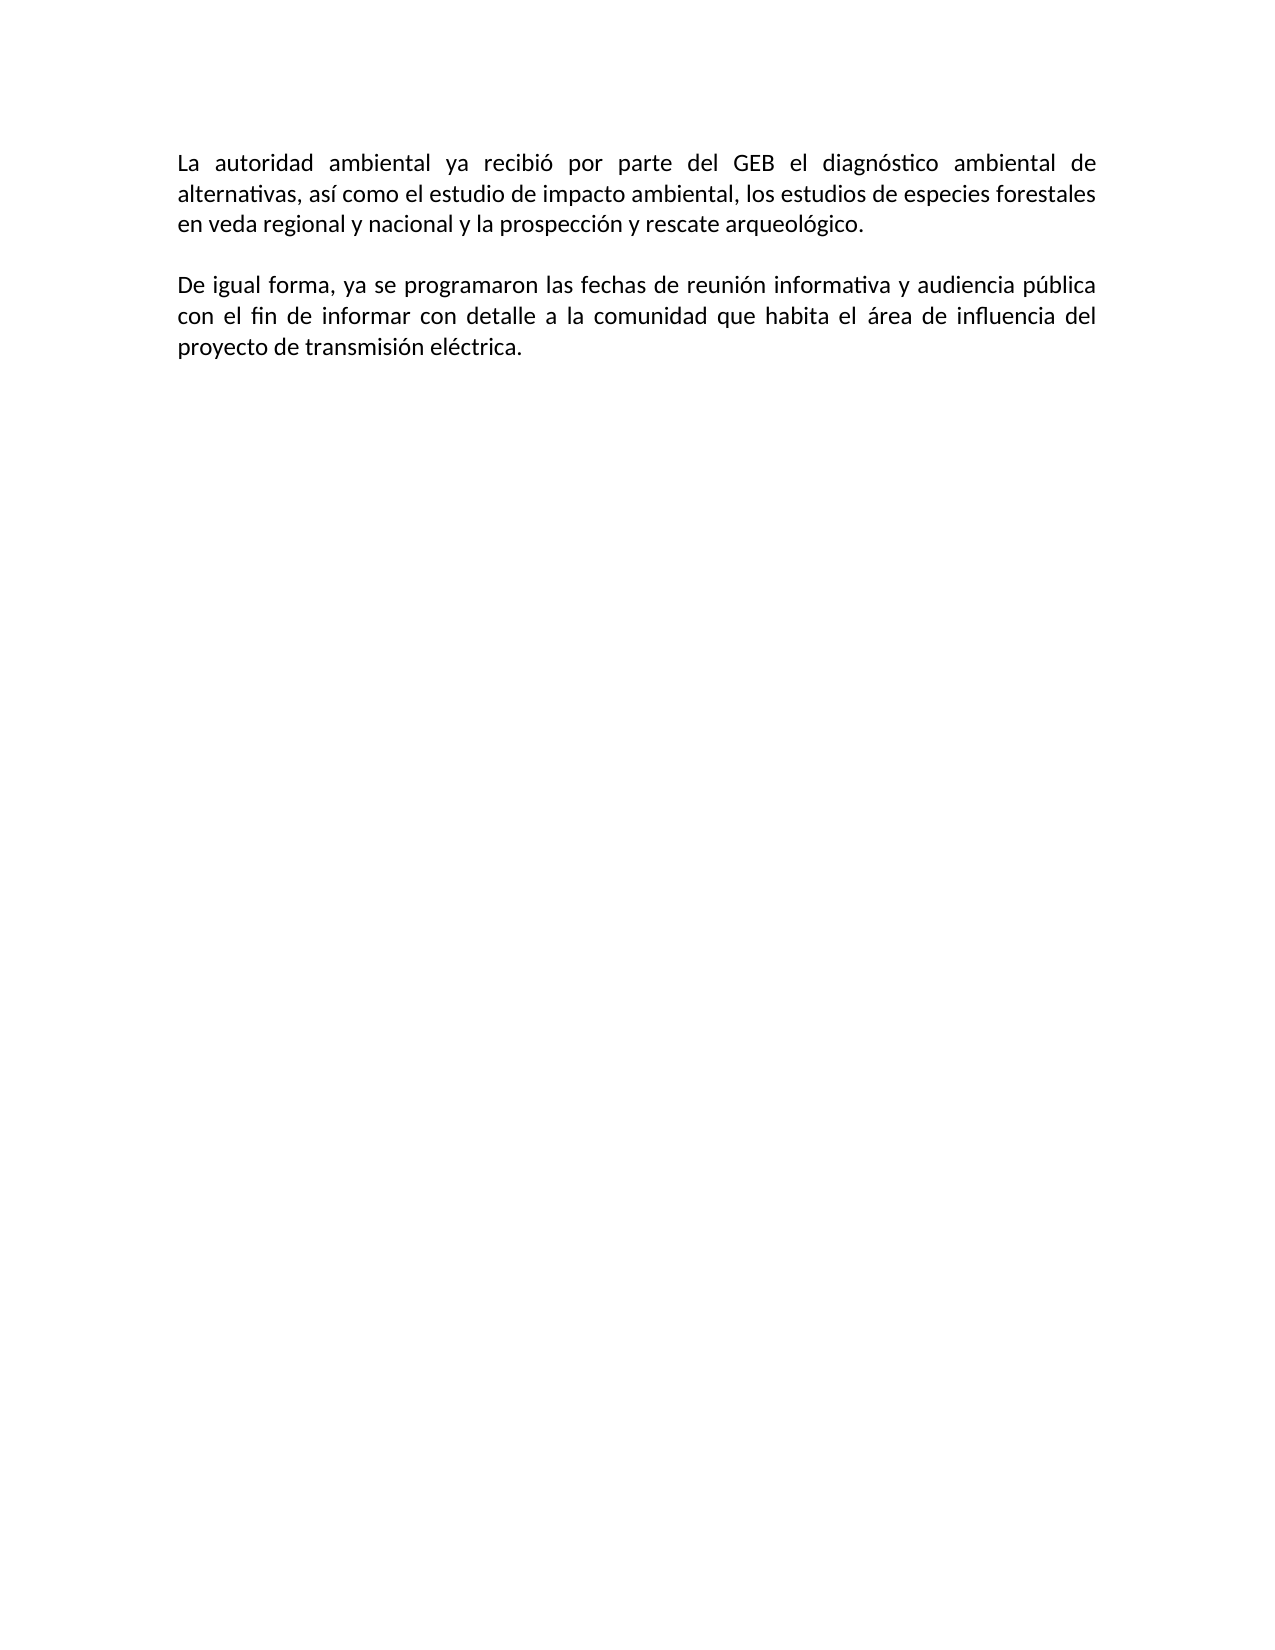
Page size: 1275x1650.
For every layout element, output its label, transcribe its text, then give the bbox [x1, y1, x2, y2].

text De igual forma, ya se programaron las fechas de reunión informativa y audiencia pública con el fin de informar con detalle a la comunidad que habita el área de influencia del proyecto de transmisión eléctrica. [177, 270, 1098, 361]
text La autoridad ambiental ya recibió por parte del GEB el diagnóstico ambiental de alternativas, así como el estudio de impacto ambiental, los estudios de especies forestales en veda regional y nacional y la prospección y rescate arqueológico. [177, 148, 1098, 239]
